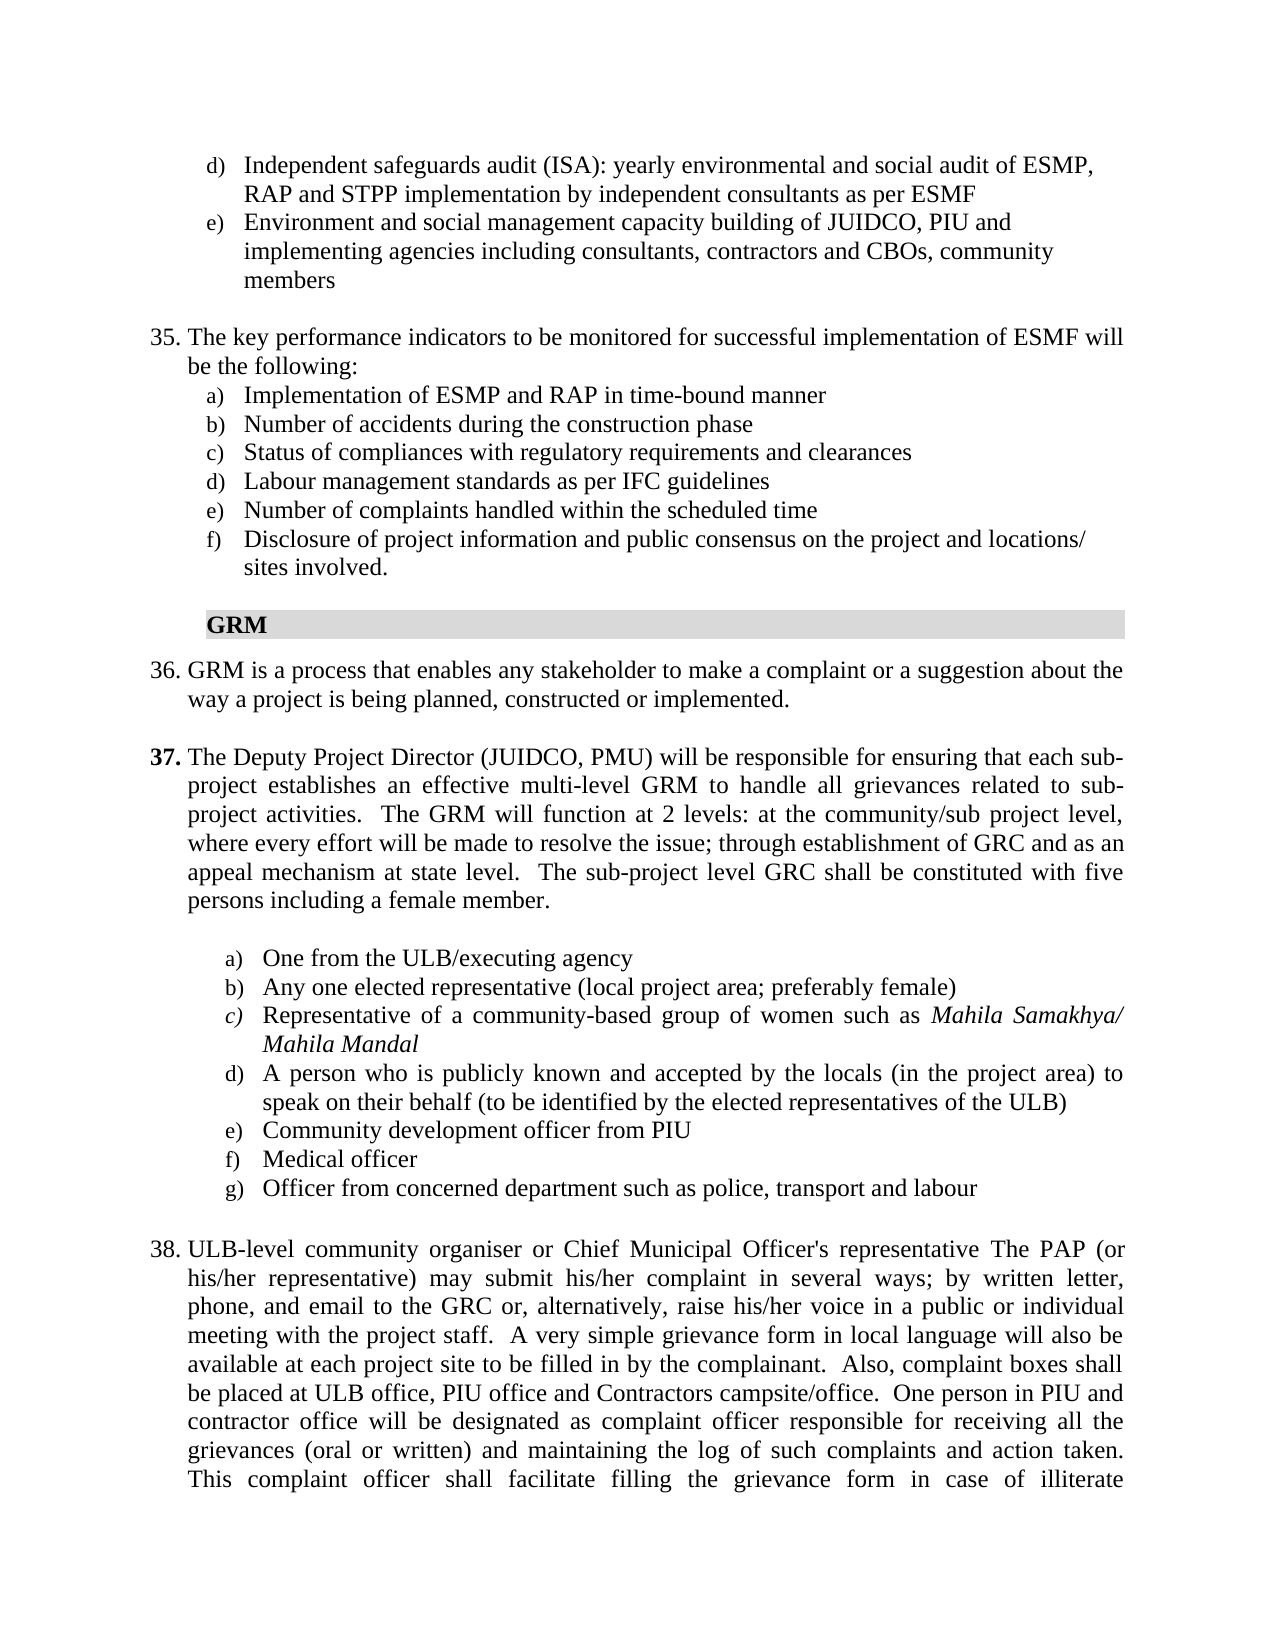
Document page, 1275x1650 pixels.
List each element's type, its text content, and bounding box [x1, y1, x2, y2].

list Number of complaints handled within the scheduled time [206, 495, 1125, 524]
list The Deputy Project Director (JUIDCO, PMU) will be responsible for ensuring that each sub-project establishes an effective multi-level GRM to handle all grievances related to sub-project activities. The GRM will function at 2 levels: at the community/sub project level, where every effort will be made to resolve the issue; through establishment of GRC and as an appeal mechanism at state level. The sub-project level GRC shall be constituted with five persons including a female member. [150, 742, 1125, 914]
list The key performance indicators to be monitored for successful implementation of ESMF will be the following: [150, 322, 1125, 380]
list One from the ULB/executing agency [225, 943, 1125, 972]
list Representative of a community-based group of women such as Mahila Samakhya/ Mahila Mandal [225, 1000, 1125, 1058]
list GRM is a process that enables any stakeholder to make a complaint or a suggestion about the way a project is being planned, constructed or implemented. [150, 655, 1125, 713]
list Status of compliances with regulatory requirements and clearances [206, 437, 1125, 466]
list Labour management standards as per IFC guidelines [206, 466, 1125, 495]
list Any one elected representative (local project area; preferably female) [225, 972, 1125, 1000]
list Community development officer from PIU [225, 1115, 1125, 1144]
list Independent safeguards audit (ISA): yearly environmental and social audit of ESMP, RAP and STPP implementation by independent consultants as per ESMF [206, 150, 1125, 207]
list Environment and social management capacity building of JUIDCO, PIU and implementing agencies including consultants, contractors and CBOs, community members [206, 207, 1125, 294]
list Number of accidents during the construction phase [206, 409, 1125, 437]
list Implementation of ESMP and RAP in time-bound manner [206, 380, 1125, 409]
text GRM [267, 610, 1125, 639]
list Medical officer [225, 1144, 1125, 1173]
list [150, 1234, 1125, 1493]
list Disclosure of project information and public consensus on the project and locations/ sites involved. [206, 524, 1125, 581]
list A person who is publicly known and accepted by the locals (in the project area) to speak on their behalf (to be identified by the elected representatives of the ULB) [225, 1058, 1125, 1115]
list Officer from concerned department such as police, transport and labour [225, 1173, 1125, 1202]
